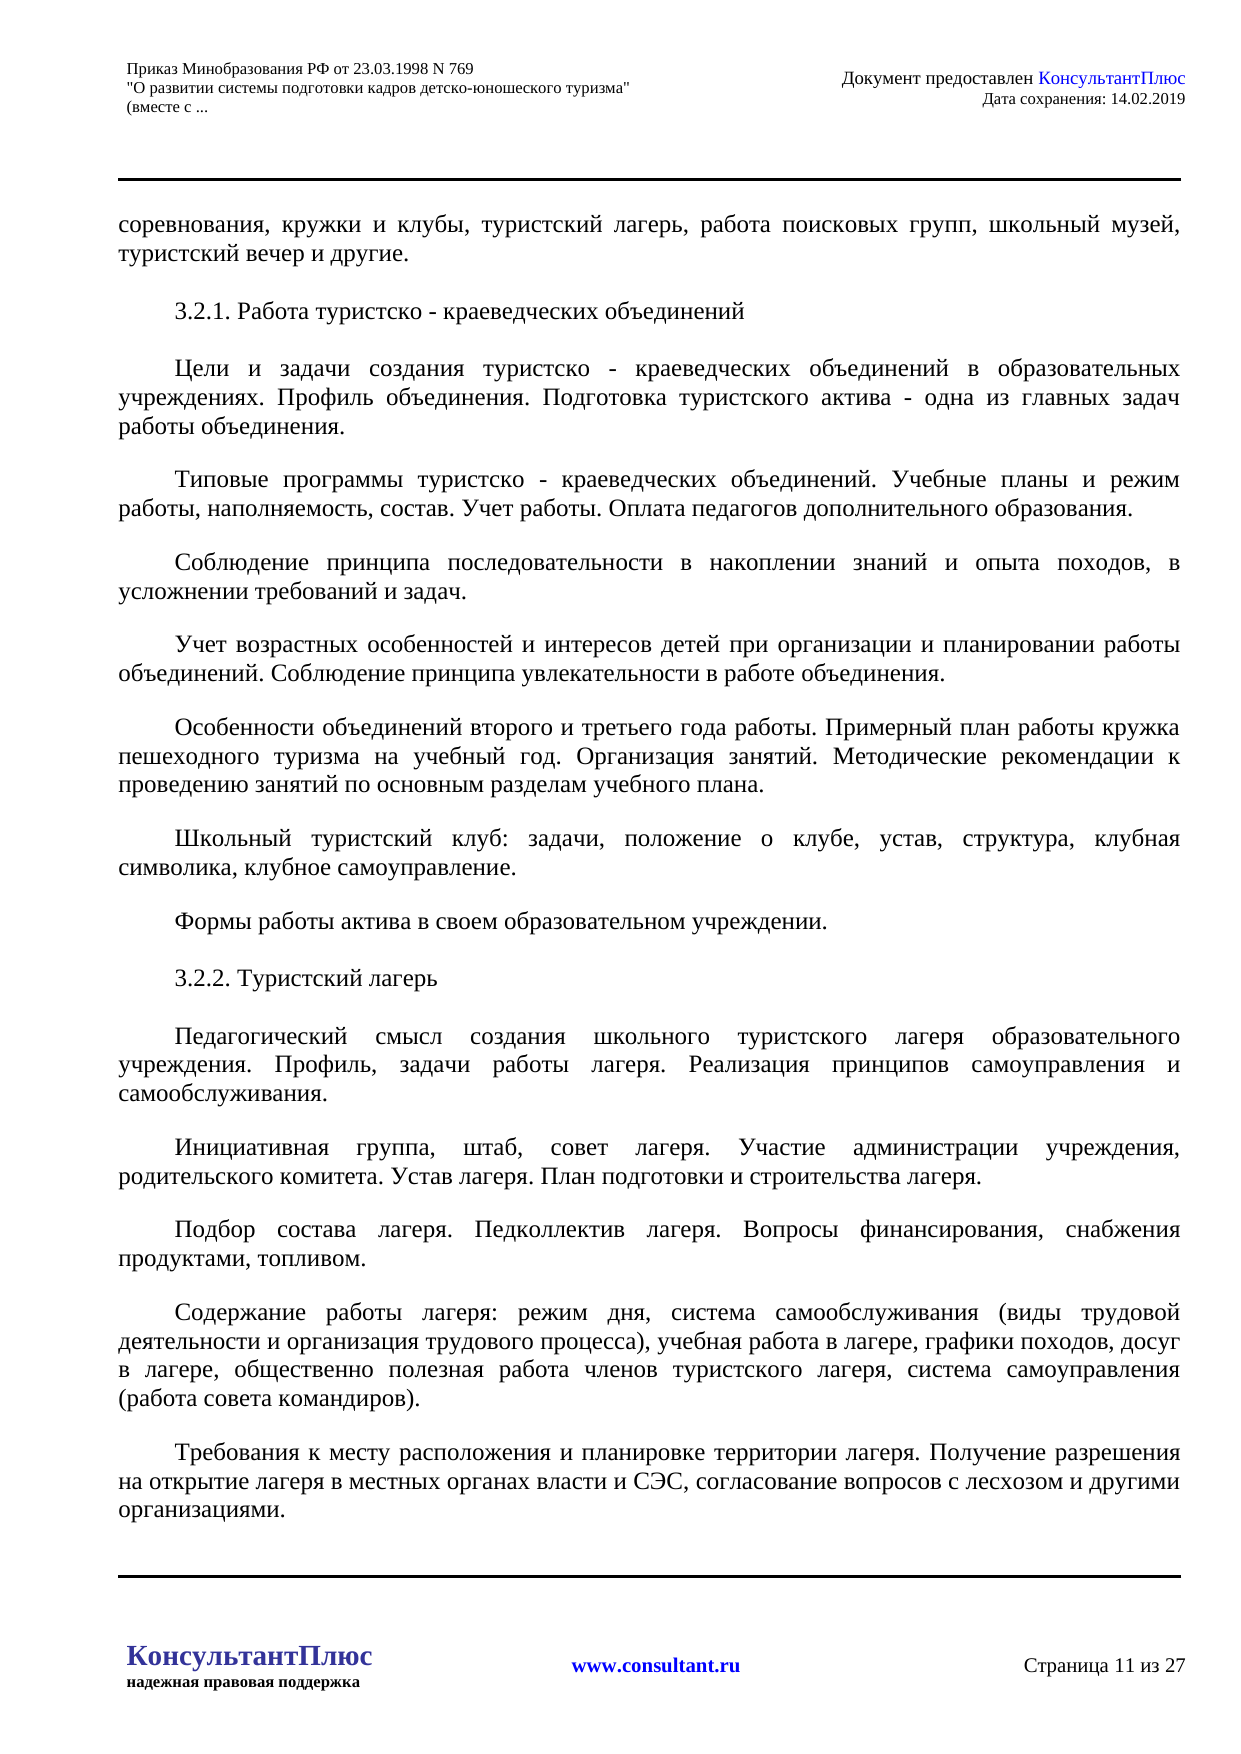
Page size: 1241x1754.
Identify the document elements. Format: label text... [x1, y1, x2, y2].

text 3.2.2. Туристский лагерь [118, 963, 1181, 992]
text 3.2.1. Работа туристско - краеведческих объединений [118, 296, 1181, 324]
text Цели и задачи создания туристско - краеведческих объединений в образовательных учреждениях. Профиль объединения. Подготовка туристского актива - одна из главных задач работы объединения. [118, 353, 1181, 439]
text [118, 209, 1181, 267]
text Формы работы актива в своем образовательном учреждении. [118, 906, 1181, 934]
text Соблюдение принципа последовательности в накоплении знаний и опыта походов, в усложнении требований и задач. [118, 547, 1181, 604]
text Педагогический смысл создания школьного туристского лагеря образовательного учреждения. Профиль, задачи работы лагеря. Реализация принципов самоуправления и самообслуживания. [118, 1021, 1181, 1107]
text Особенности объединений второго и третьего года работы. Примерный план работы кружка пешеходного туризма на учебный год. Организация занятий. Методические рекомендации к проведению занятий по основным разделам учебного плана. [118, 712, 1181, 798]
text Содержание работы лагеря: режим дня, система самообслуживания (виды трудовой деятельности и организация трудового процесса), учебная работа в лагере, графики походов, досуг в лагере, общественно полезная работа членов туристского лагеря, система самоуправления (работа совета командиров). [118, 1297, 1181, 1412]
text Требования к месту расположения и планировке территории лагеря. Получение разрешения на открытие лагеря в местных органах власти и СЭС, согласование вопросов с лесхозом и другими организациями. [118, 1437, 1181, 1523]
text Учет возрастных особенностей и интересов детей при организации и планировании работы объединений. Соблюдение принципа увлекательности в работе объединения. [118, 629, 1181, 687]
text Типовые программы туристско - краеведческих объединений. Учебные планы и режим работы, наполняемость, состав. Учет работы. Оплата педагогов дополнительного образования. [118, 464, 1181, 522]
text Школьный туристский клуб: задачи, положение о клубе, устав, структура, клубная символика, клубное самоуправление. [118, 823, 1181, 881]
text Инициативная группа, штаб, совет лагеря. Участие администрации учреждения, родительского комитета. Устав лагеря. План подготовки и строительства лагеря. [118, 1132, 1181, 1189]
text Подбор состава лагеря. Педколлектив лагеря. Вопросы финансирования, снабжения продуктами, топливом. [118, 1214, 1181, 1272]
